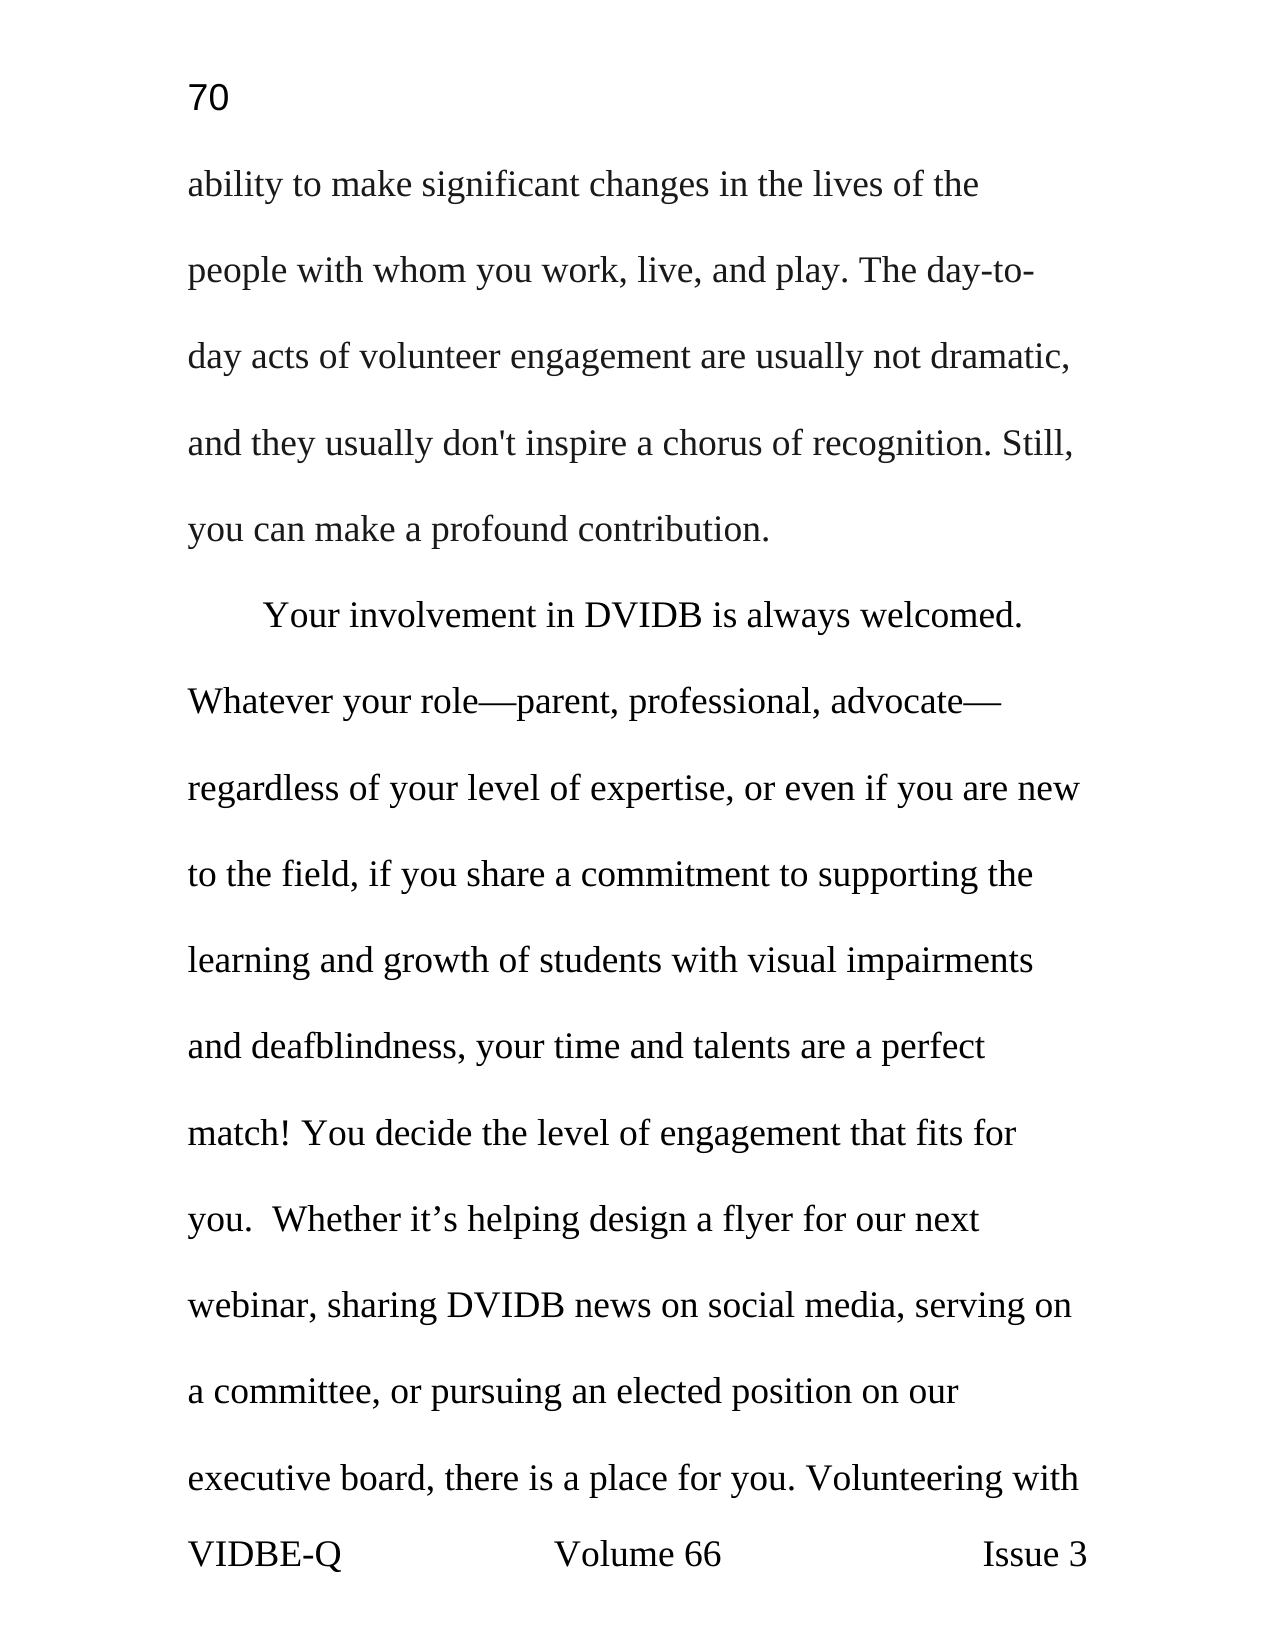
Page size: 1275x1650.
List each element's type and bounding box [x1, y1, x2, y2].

text [187, 592, 1087, 1498]
text [187, 161, 1087, 549]
